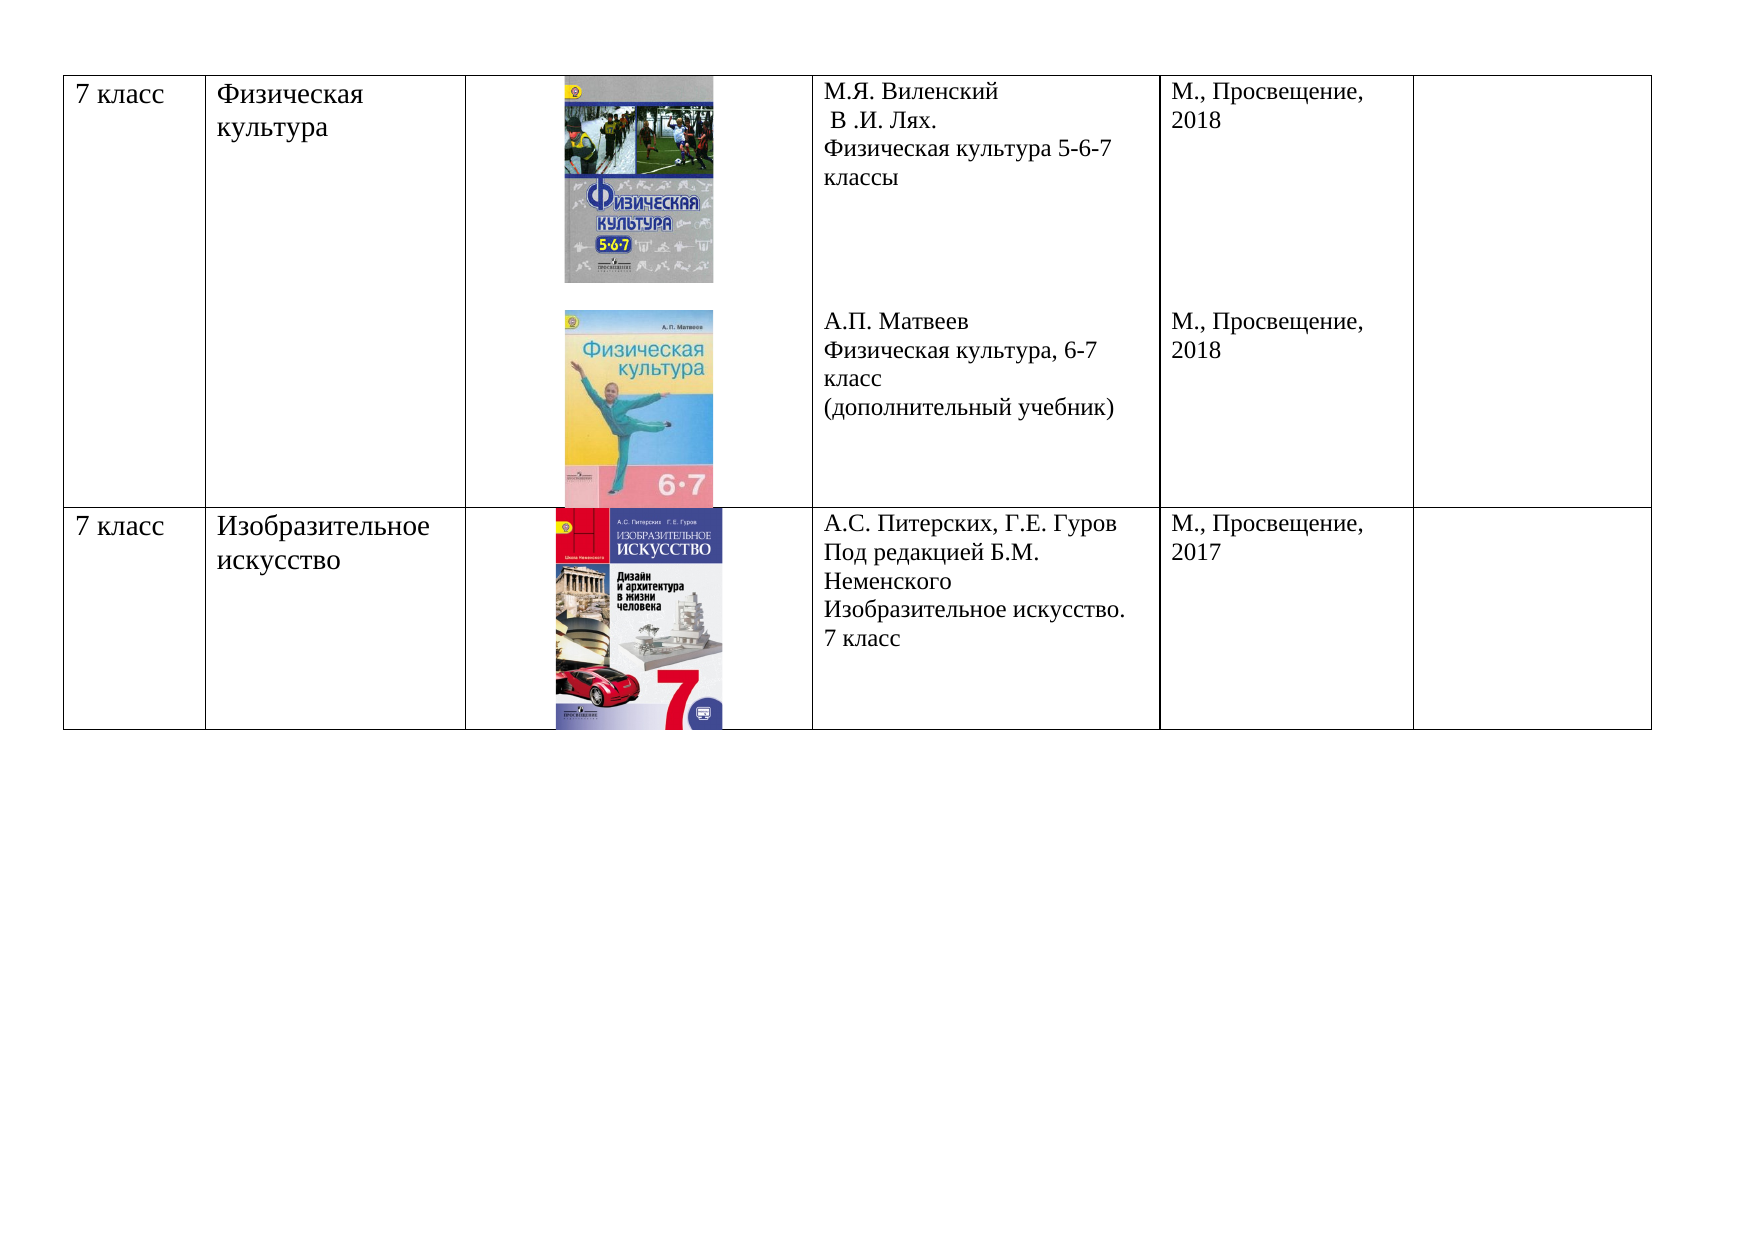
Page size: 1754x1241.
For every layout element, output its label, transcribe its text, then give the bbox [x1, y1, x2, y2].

picture [555, 310, 723, 730]
table_cell 7 класс [64, 76, 205, 507]
table_cell А.С. Питерских, Г.Е. Гуров Под редакцией Б.М. Неменского Изобразительное искусство. 7 класс [813, 508, 1159, 729]
table_cell М., Просвещение, 2017 [1161, 508, 1413, 729]
table_cell [466, 508, 555, 729]
picture [564, 76, 714, 283]
table_cell [1414, 508, 1651, 729]
table_cell М.Я. Виленский В .И. Лях. Физическая культура 5-6-7 классы А.П. Матвеев Физическая культура, 6-7 класс (дополнительный учебник) [813, 76, 1159, 507]
table_cell 7 класс [64, 508, 205, 729]
table_cell [466, 76, 812, 507]
table_cell [1414, 76, 1651, 507]
table_cell Изобразительное искусство [206, 508, 465, 729]
table_cell Физическая культура [206, 76, 465, 507]
table_cell [723, 508, 812, 729]
table_cell М., Просвещение, 2018 М., Просвещение, 2018 [1161, 76, 1413, 507]
